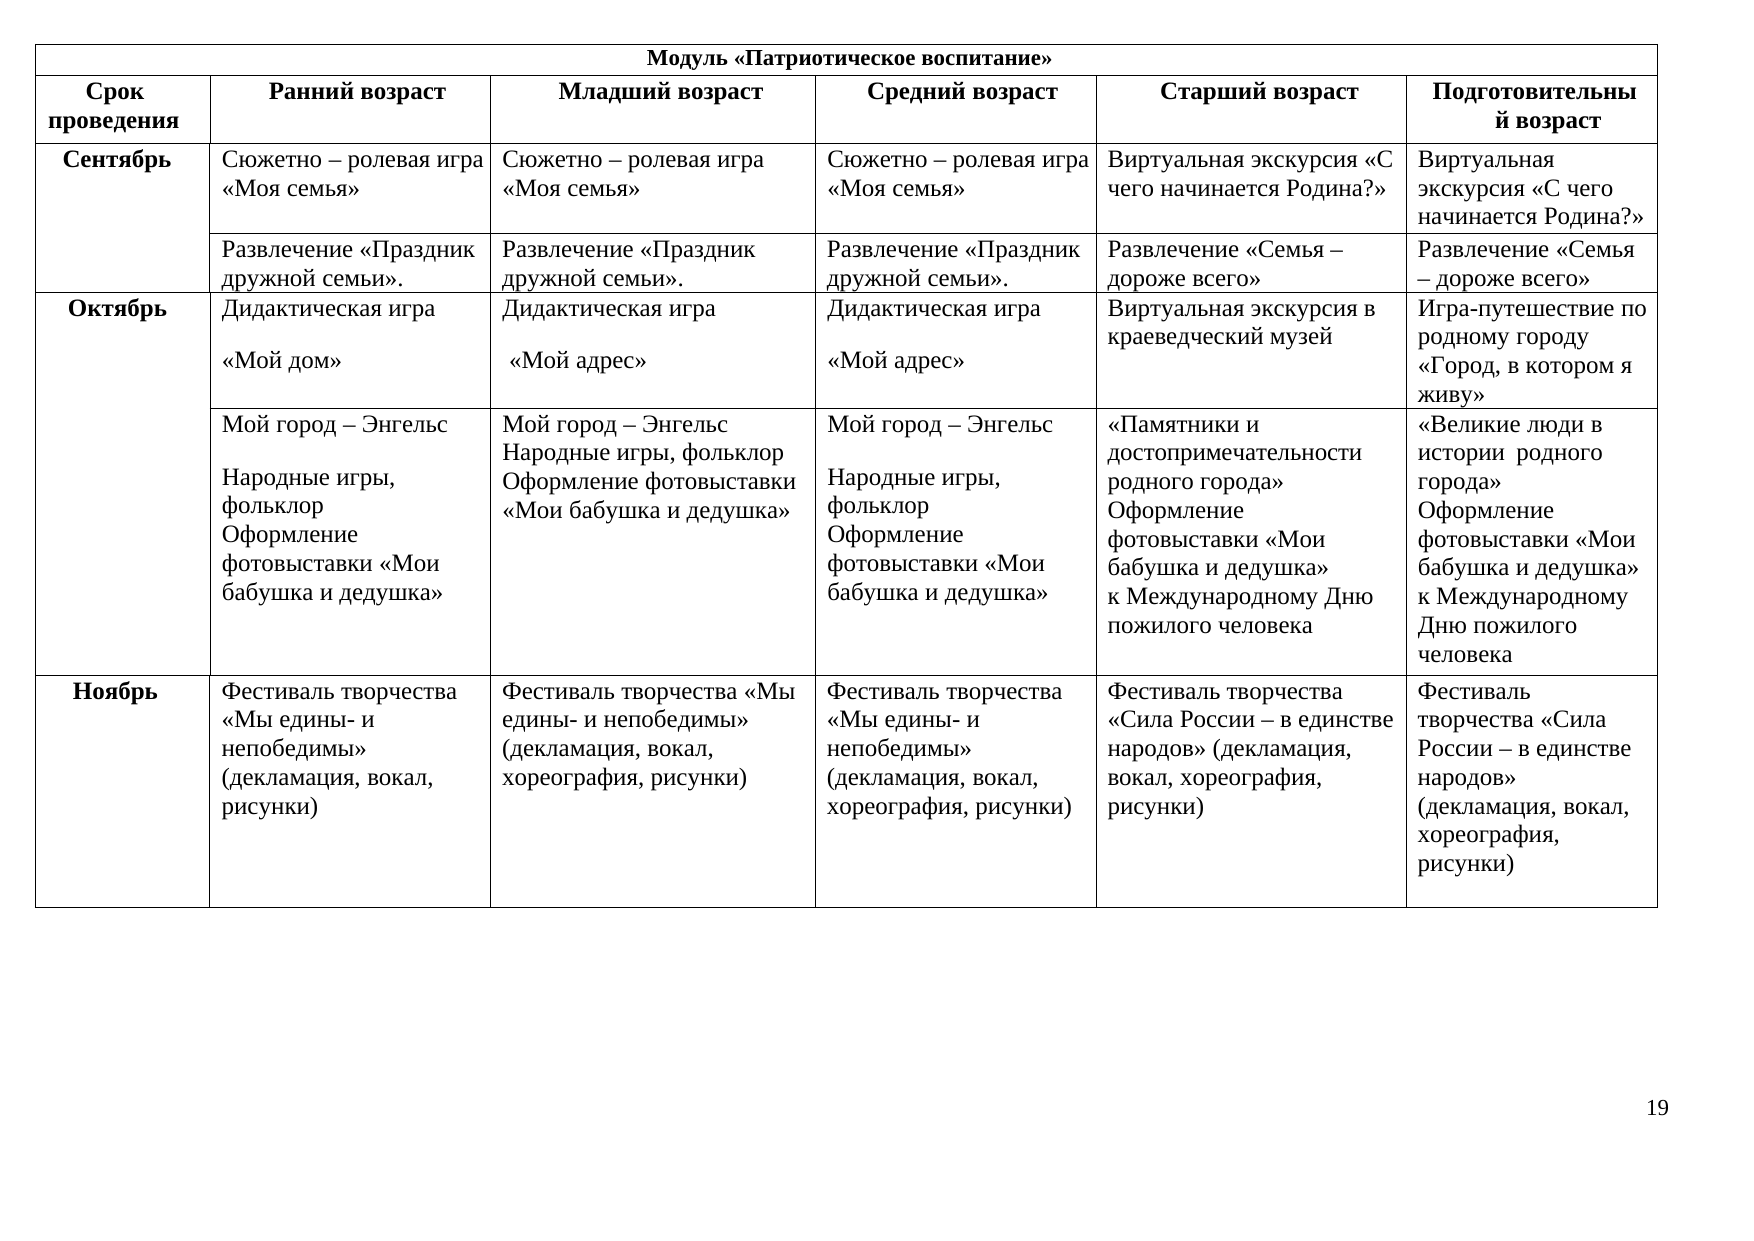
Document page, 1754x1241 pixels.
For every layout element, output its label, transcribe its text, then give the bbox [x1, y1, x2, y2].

table_cell Развлечение «Семья – дороже всего» [1097, 234, 1406, 292]
table_header Модуль «Патриотическое воспитание» [36, 45, 1657, 75]
table_cell Фестиваль творчества «Сила России – в единстве народов» (декламация, вокал, хореография, рисунки) [1407, 676, 1657, 907]
table_cell Игра-путешествие по родному городу «Город, в котором я живу» [1407, 293, 1657, 408]
table_cell Ранний возраст [211, 76, 490, 143]
table_cell Развлечение «Праздник дружной семьи». [210, 234, 490, 292]
table_cell «Памятники и достопримечательности родного города» Оформление фотовыставки «Мои бабушка и дедушка» к Международному Дню пожилого человека [1097, 409, 1406, 675]
table_cell «Великие люди в истории родного города» Оформление фотовыставки «Мои бабушка и дедушка» к Международному Дню пожилого человека [1407, 409, 1657, 675]
table_cell Младший возраст [491, 76, 815, 143]
table_cell Средний возраст [816, 76, 1096, 143]
table_cell Срок проведения [36, 76, 210, 143]
table_cell Октябрь [36, 293, 210, 675]
table_cell Дидактическая игра «Мой дом» [211, 293, 490, 408]
table_cell Развлечение «Праздник дружной семьи». [816, 234, 1096, 292]
table_cell Фестиваль творчества «Мы едины- и непобедимы» (декламация, вокал, хореография, рисунки) [816, 676, 1096, 907]
table_cell Фестиваль творчества «Мы едины- и непобедимы» (декламация, вокал, рисунки) [210, 676, 490, 907]
table_cell Виртуальная экскурсия в краеведческий музей [1097, 293, 1406, 408]
table_cell Сюжетно – ролевая игра «Моя семья» [491, 144, 815, 233]
table_cell Подготовительный возраст [1407, 76, 1657, 143]
table_cell Дидактическая игра «Мой адрес» [491, 293, 815, 408]
table_cell Развлечение «Праздник дружной семьи». [491, 234, 815, 292]
table_cell Сюжетно – ролевая игра «Моя семья» [210, 144, 490, 233]
table_cell Мой город – Энгельс Народные игры, фольклор Оформление фотовыставки «Мои бабушка и дедушка» [816, 409, 1096, 675]
table_cell Фестиваль творчества «Сила России – в единстве народов» (декламация, вокал, хореография, рисунки) [1097, 676, 1406, 907]
table_cell Виртуальная экскурсия «С чего начинается Родина?» [1407, 144, 1657, 233]
table_cell Сентябрь [36, 144, 209, 292]
table_cell Мой город – Энгельс Народные игры, фольклор Оформление фотовыставки «Мои бабушка и дедушка» [211, 409, 490, 675]
table_cell Сюжетно – ролевая игра «Моя семья» [816, 144, 1096, 233]
table_cell Мой город – Энгельс Народные игры, фольклор Оформление фотовыставки «Мои бабушка и дедушка» [491, 409, 815, 675]
table_cell Дидактическая игра «Мой адрес» [816, 293, 1096, 408]
table_cell Развлечение «Семья – дороже всего» [1407, 234, 1657, 292]
table_cell Ноябрь [36, 676, 209, 907]
table_cell Фестиваль творчества «Мы едины- и непобедимы» (декламация, вокал, хореография, рисунки) [491, 676, 815, 907]
table_cell Виртуальная экскурсия «С чего начинается Родина?» [1097, 144, 1406, 233]
table_cell Старший возраст [1097, 76, 1406, 143]
